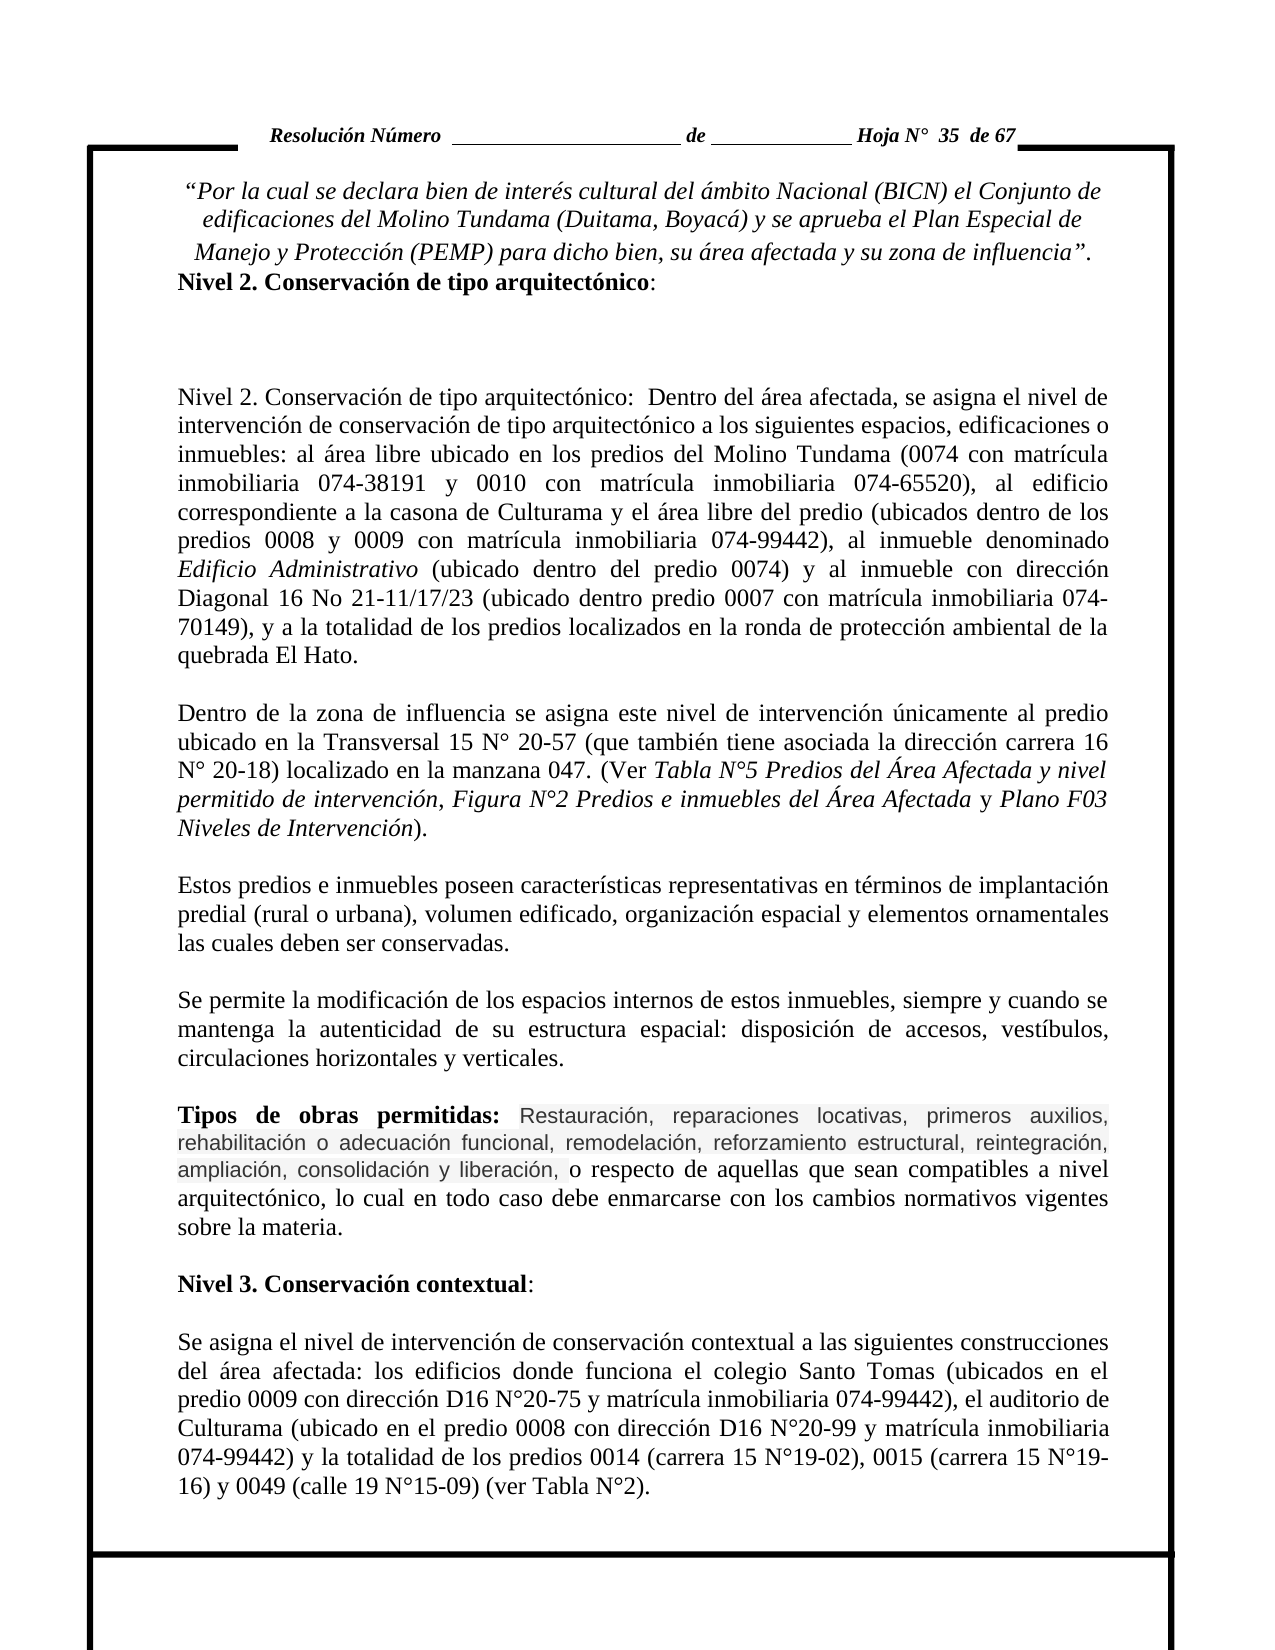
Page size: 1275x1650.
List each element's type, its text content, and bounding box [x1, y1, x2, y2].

text Tipos de obras permitidas: Restauración, reparaciones locativas, primeros auxilios, rehabilitación o adecuación funcional, remodelación, reforzamiento estructural, reintegración, ampliación, consolidación y liberación, o respecto de aquellas que sean compatibles a nivel arquitectónico, lo cual en todo caso debe enmarcarse con los cambios normativos vigentes sobre la materia. [177, 1154, 1109, 1241]
list Dentro de la zona de influencia se asigna este nivel de intervención únicamente al predio ubicado en la Transversal 15 N° 20-57 (que también tiene asociada la dirección carrera 16 N° 20-18) localizado en la manzana 047. (Ver Tabla N°5 Predios del Área Afectada y nivel permitido de intervención, Figura N°2 Predios e inmuebles del Área Afectada y Plano F03 Niveles de Intervención). [177, 698, 1109, 842]
text Estos predios e inmuebles poseen características representativas en términos de implantación predial (rural o urbana), volumen edificado, organización espacial y elementos ornamentales las cuales deben ser conservadas. [177, 871, 1109, 957]
text Se asigna el nivel de intervención de conservación contextual a las siguientes construcciones del área afectada: los edificios donde funciona el colegio Santo Tomas (ubicados en el predio 0009 con dirección D16 N°20-75 y matrícula inmobiliaria 074-99442), el auditorio de Culturama (ubicado en el predio 0008 con dirección D16 N°20-99 y matrícula inmobiliaria 074-99442) y la totalidad de los predios 0014 (carrera 15 N°19-02), 0015 (carrera 15 N°19-16) y 0049 (calle 19 N°15-09) (ver Tabla N°2). [177, 1327, 1109, 1499]
text Nivel 3. Conservación contextual: [177, 1269, 1109, 1298]
text Tipos de obras permitidas: Restauración, reparaciones locativas, primeros auxilios, rehabilitación o adecuación funcional, remodelación, reforzamiento estructural, reintegración, ampliación, consolidación y liberación, o respecto de aquellas que sean compatibles a nivel arquitectónico, lo cual en todo caso debe enmarcarse con los cambios normativos vigentes sobre la materia. [177, 1101, 1109, 1129]
text Se permite la modificación de los espacios internos de estos inmuebles, siempre y cuando se mantenga la autenticidad de su estructura espacial: disposición de accesos, vestíbulos, circulaciones horizontales y verticales. [177, 986, 1109, 1072]
text Nivel 2. Conservación de tipo arquitectónico: [177, 267, 1109, 296]
list Nivel 2. Conservación de tipo arquitectónico: Dentro del área afectada, se asigna el nivel de intervención de conservación de tipo arquitectónico a los siguientes espacios, edificaciones o inmuebles: al área libre ubicado en los predios del Molino Tundama (0074 con matrícula inmobiliaria 074-38191 y 0010 con matrícula inmobiliaria 074-65520), al edificio correspondiente a la casona de Culturama y el área libre del predio (ubicados dentro de los predios 0008 y 0009 con matrícula inmobiliaria 074-99442), al inmueble denominado Edificio Administrativo (ubicado dentro del predio 0074) y al inmueble con dirección Diagonal 16 No 21-11/17/23 (ubicado dentro predio 0007 con matrícula inmobiliaria 074-70149), y a la totalidad de los predios localizados en la ronda de protección ambiental de la quebrada El Hato. [177, 382, 1109, 669]
